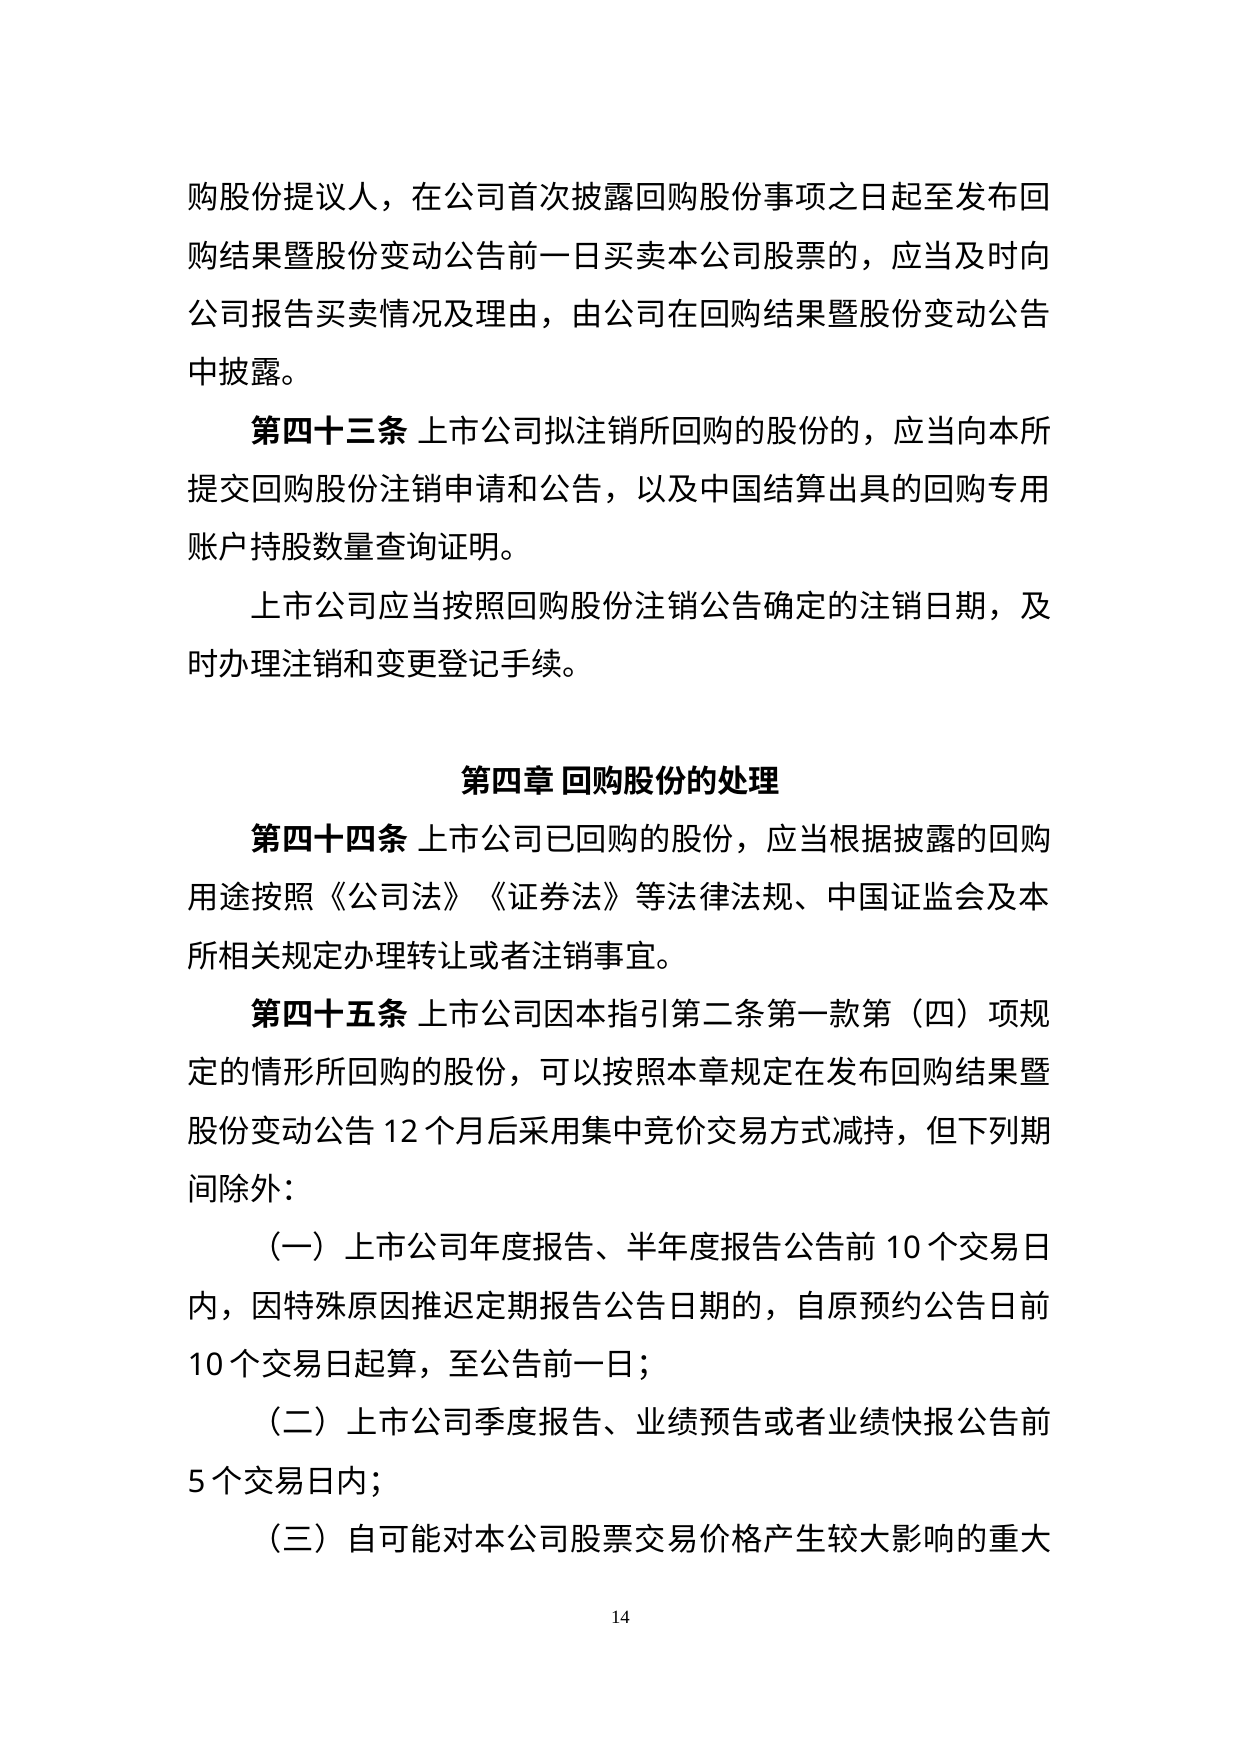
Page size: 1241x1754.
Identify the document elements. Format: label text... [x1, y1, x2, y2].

text 第四十三条 上市公司拟注销所回购的股份的，应当向本所提交回购股份注销申请和公告，以及中国结算出具的回购专用账户持股数量查询证明。 [187, 395, 1053, 570]
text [187, 1504, 1053, 1562]
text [187, 162, 1053, 395]
text 第四十四条 上市公司已回购的股份，应当根据披露的回购用途按照《公司法》《证券法》等法律法规、中国证监会及本所相关规定办理转让或者注销事宜。 [187, 804, 1053, 979]
text 上市公司应当按照回购股份注销公告确定的注销日期，及时办理注销和变更登记手续。 [187, 570, 1053, 687]
text （一）上市公司年度报告、半年度报告公告前10个交易日内，因特殊原因推迟定期报告公告日期的，自原预约公告日前10个交易日起算，至公告前一日； [187, 1212, 1053, 1387]
text 第四十五条 上市公司因本指引第二条第一款第（四）项规定的情形所回购的股份，可以按照本章规定在发布回购结果暨股份变动公告12个月后采用集中竞价交易方式减持，但下列期间除外： [187, 979, 1053, 1212]
text （二）上市公司季度报告、业绩预告或者业绩快报公告前5个交易日内； [187, 1387, 1053, 1504]
text 第四章 回购股份的处理 [187, 745, 1053, 804]
